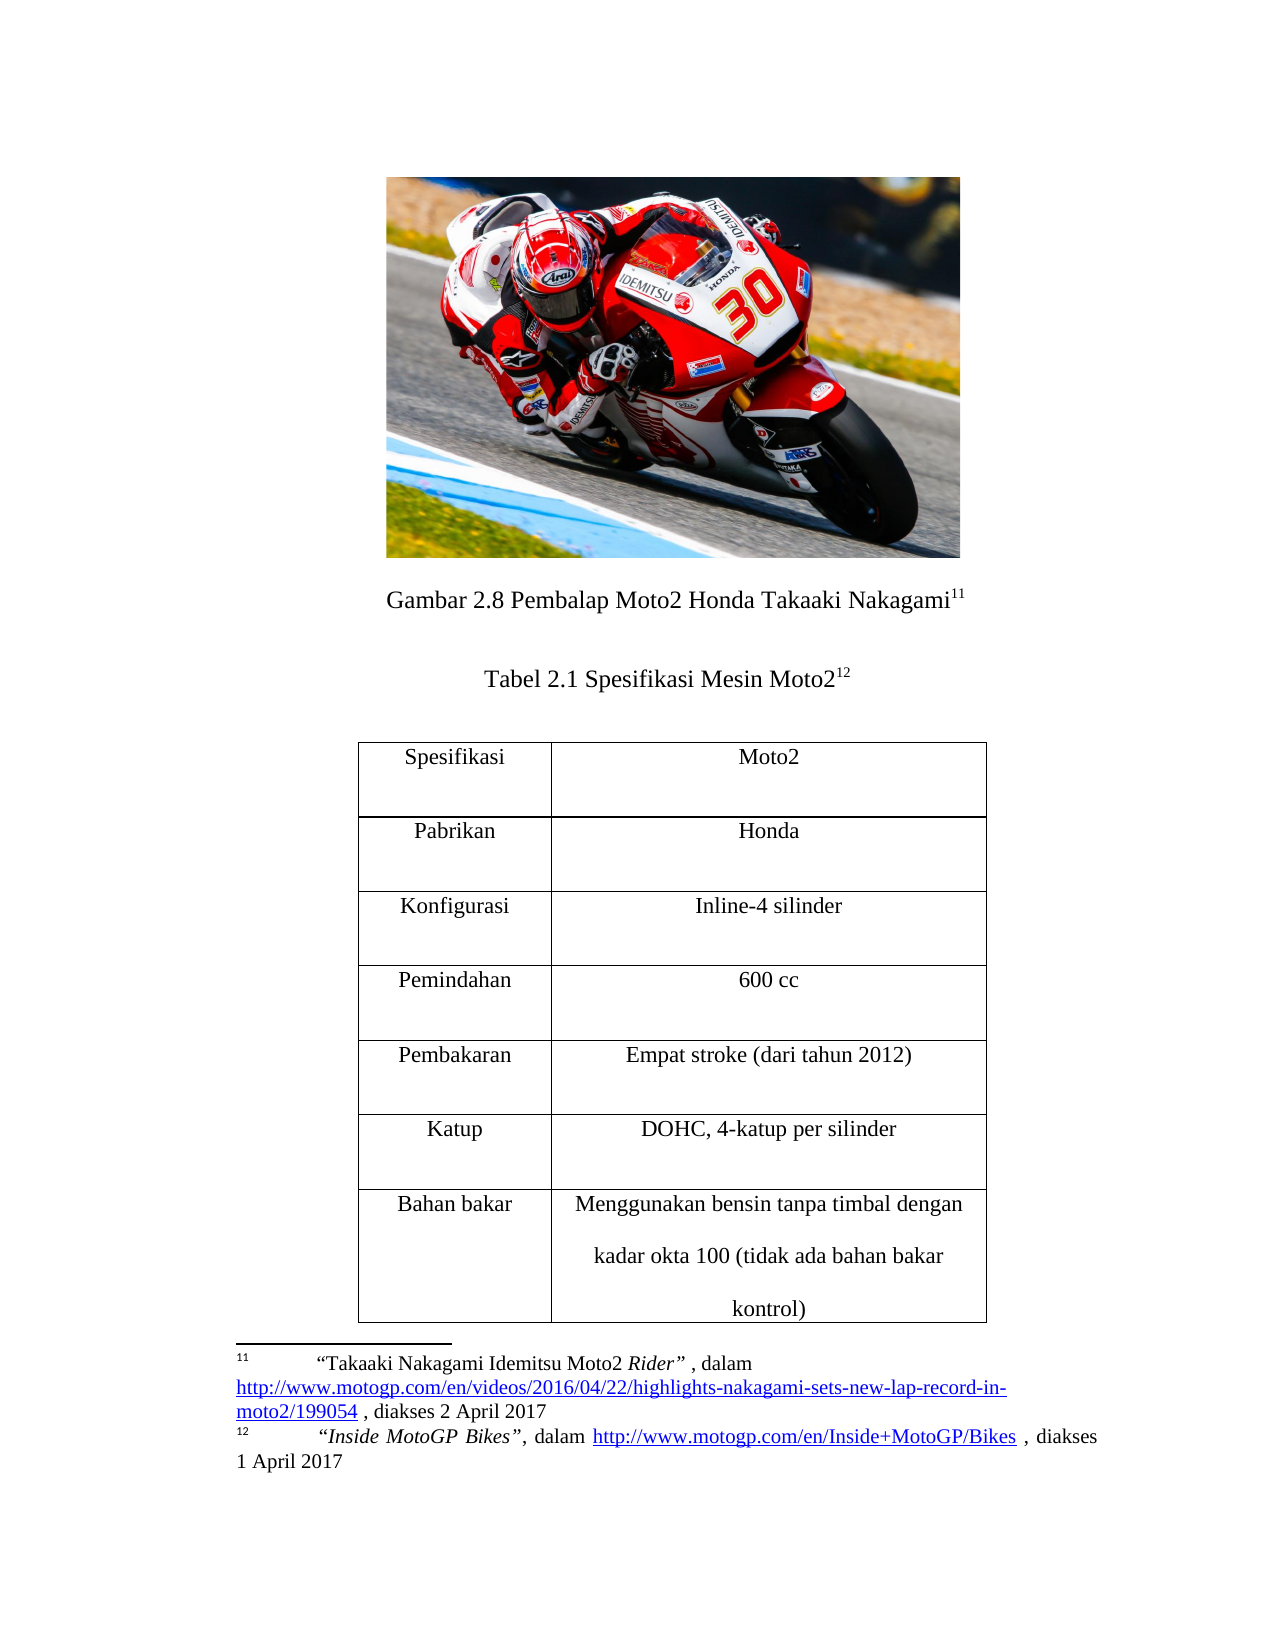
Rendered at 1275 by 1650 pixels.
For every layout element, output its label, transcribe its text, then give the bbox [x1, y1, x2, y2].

table_header Spesifikasi [359, 743, 551, 816]
table_cell 600 cc [552, 966, 986, 1040]
list Gambar 2.8 Pembalap Moto2 Honda Takaaki Nakagami [386, 585, 1098, 614]
table_cell Bahan bakar [359, 1190, 551, 1322]
table_header Moto2 [552, 743, 986, 816]
picture [386, 177, 960, 558]
table_cell Menggunakan bensin tanpa timbal dengan kadar okta 100 (tidak ada bahan bakar kontrol) [552, 1190, 986, 1322]
table_cell Katup [359, 1115, 551, 1189]
table_cell Konfigurasi [359, 892, 551, 965]
table_cell Empat stroke (dari tahun 2012) [552, 1041, 986, 1114]
table_cell Honda [552, 818, 986, 891]
table_cell Pembakaran [359, 1041, 551, 1114]
table_cell Pemindahan [359, 966, 551, 1040]
table_cell Pabrikan [359, 818, 551, 891]
text Tabel 2.1 Spesifikasi Mesin Moto2 [236, 664, 1098, 692]
table_cell Inline-4 silinder [552, 892, 986, 965]
table_cell DOHC, 4-katup per silinder [552, 1115, 986, 1189]
